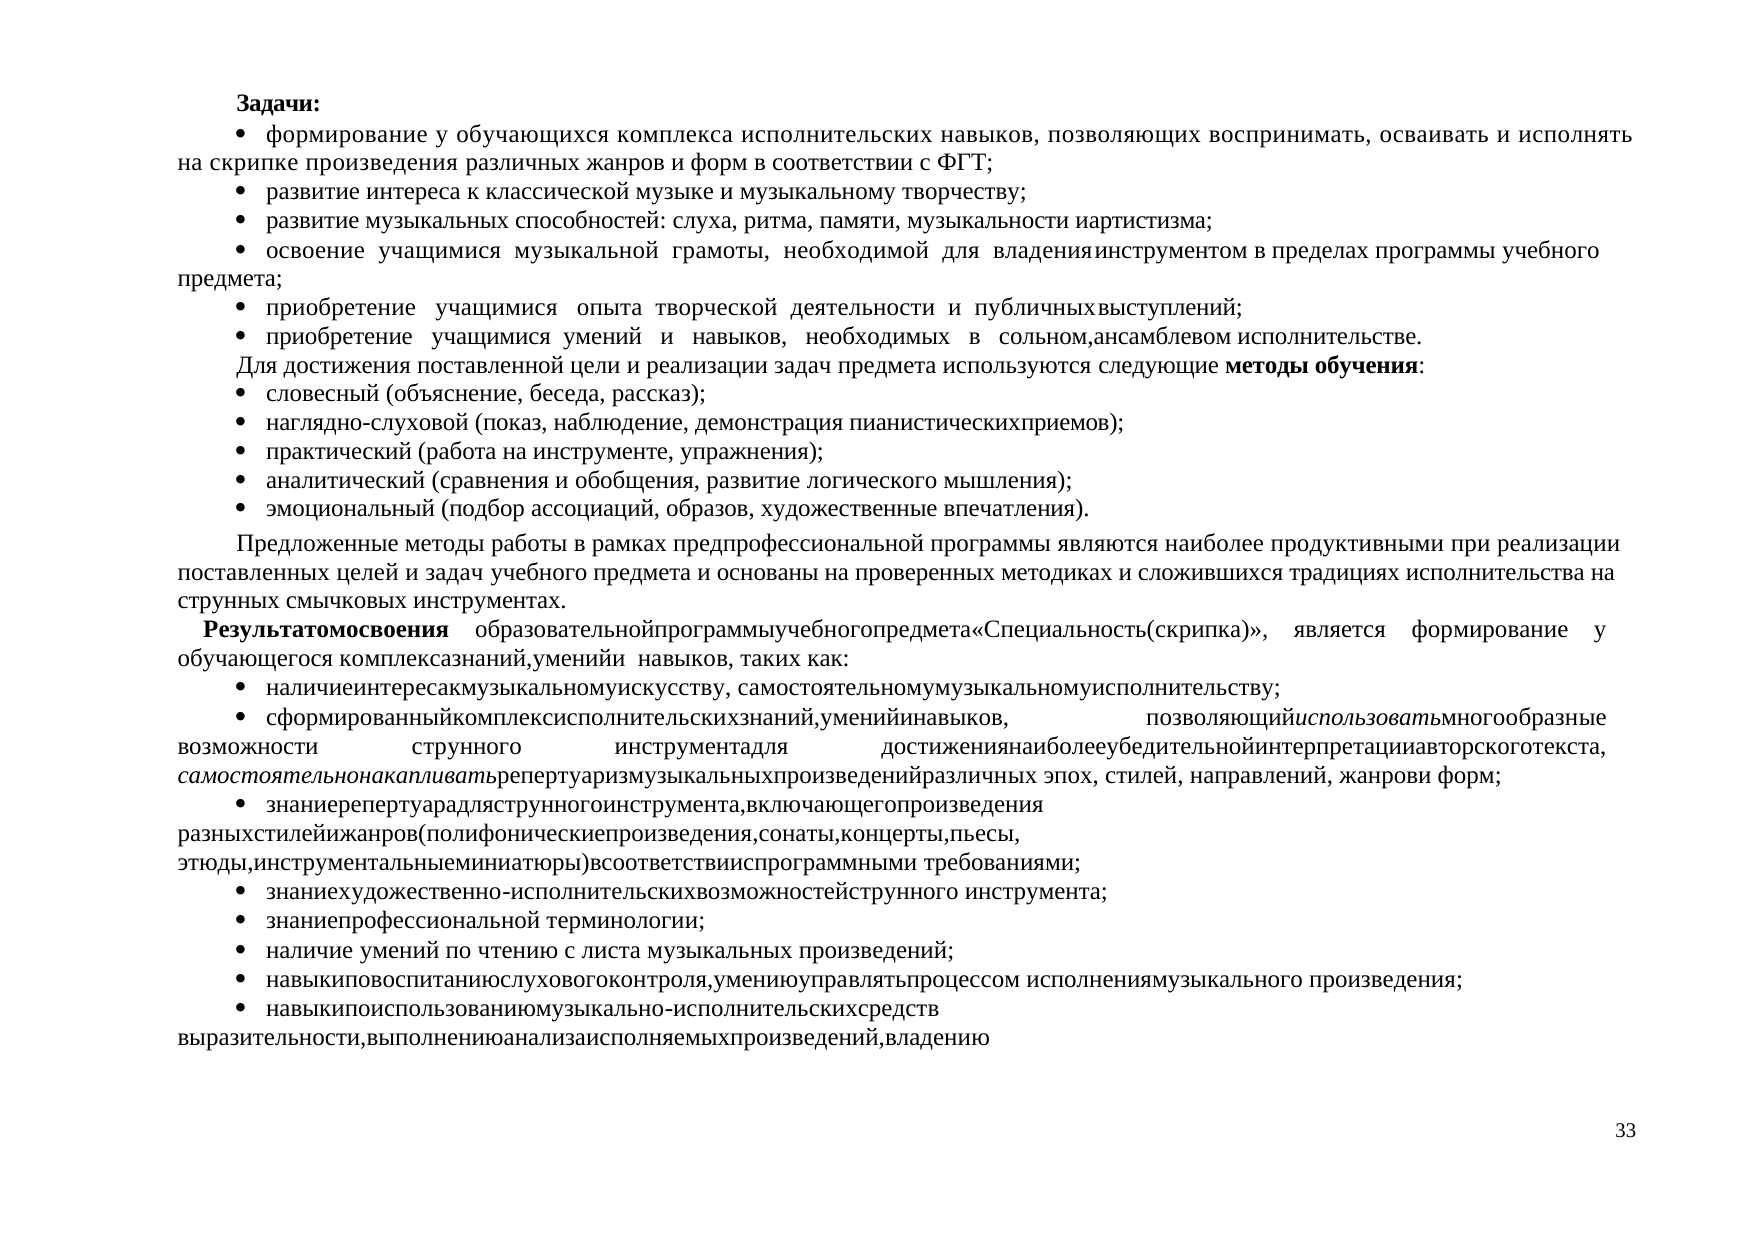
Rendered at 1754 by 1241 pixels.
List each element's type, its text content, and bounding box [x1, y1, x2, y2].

text Результатомосвоения образовательнойпрограммыучебногопредмета«Специальность(скрипка)», является формирование у обучающегося комплексазнаний,уменийи навыков, таких как: [177, 614, 1606, 672]
text Задачи: [236, 88, 1636, 117]
list наглядно-слуховой (показ, наблюдение, демонстрация пианистическихприемов); [177, 407, 1635, 436]
list приобретение учащимися опыта творческой деятельности и публичныхвыступлений; [177, 292, 1636, 321]
list словесный (объяснение, беседа, рассказ); [177, 378, 1635, 407]
list развитие интереса к классической музыке и музыкальному творчеству; [177, 176, 1636, 205]
list освоение учащимися музыкальной грамоты, необходимой для владенияинструментом в пределах программы учебного предмета; [177, 235, 1636, 292]
list знаниепрофессиональной терминологии; [177, 906, 1606, 934]
list наличие умений по чтению с листа музыкальных произведений; [177, 935, 1606, 964]
list формирование у обучающихся комплекса исполнительских навыков, позволяющих воспринимать, осваивать и исполнять на скрипке произведения различных жанров и форм в соответствии с ФГТ; [177, 119, 1635, 176]
list приобретение учащимися умений и навыков, необходимых в сольном,ансамблевом исполнительстве. [177, 321, 1636, 350]
list эмоциональный (подбор ассоциаций, образов, художественные впечатления). [236, 493, 1635, 522]
list сформированныйкомплексисполнительскихзнаний,уменийинавыков, позволяющийиспользоватьмногообразные возможности струнного инструментадля достижениянаиболееубедительнойинтерпретацииавторскоготекста, самостоятельнонакапливатьрепертуаризмузыкальныхпроизведенийразличных эпох, стилей, направлений, жанрови форм; [177, 702, 1606, 788]
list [177, 993, 1606, 1051]
list знаниерепертуарадляструнногоинструмента,включающегопроизведения разныхстилейижанров(полифоническиепроизведения,сонаты,концерты,пьесы, этюды,инструментальныеминиатюры)всоответствииспрограммными требованиями; [177, 789, 1606, 876]
list аналитический (сравнения и обобщения, развитие логического мышления); [177, 465, 1635, 493]
list практический (работа на инструменте, упражнения); [177, 436, 1635, 465]
text Предложенные методы работы в рамках предпрофессиональной программы являются наиболее продуктивными при реализации поставленных целей и задач учебного предмета и основаны на проверенных методиках и сложившихся традициях исполнительства на струнных смычковых инструментах. [177, 528, 1635, 614]
list знаниехудожественно-исполнительскихвозможностейструнного инструмента; [177, 876, 1606, 905]
list развитие музыкальных способностей: слуха, ритма, памяти, музыкальности иартистизма; [177, 206, 1636, 234]
text Для достижения поставленной цели и реализации задач предмета используются следующие методы обучения: [177, 350, 1635, 378]
list навыкиповоспитаниюслуховогоконтроля,умениюуправлятьпроцессом исполнениямузыкального произведения; [177, 964, 1606, 993]
list наличиеинтересакмузыкальномуискусству, самостоятельномумузыкальномуисполнительству; [177, 672, 1606, 701]
